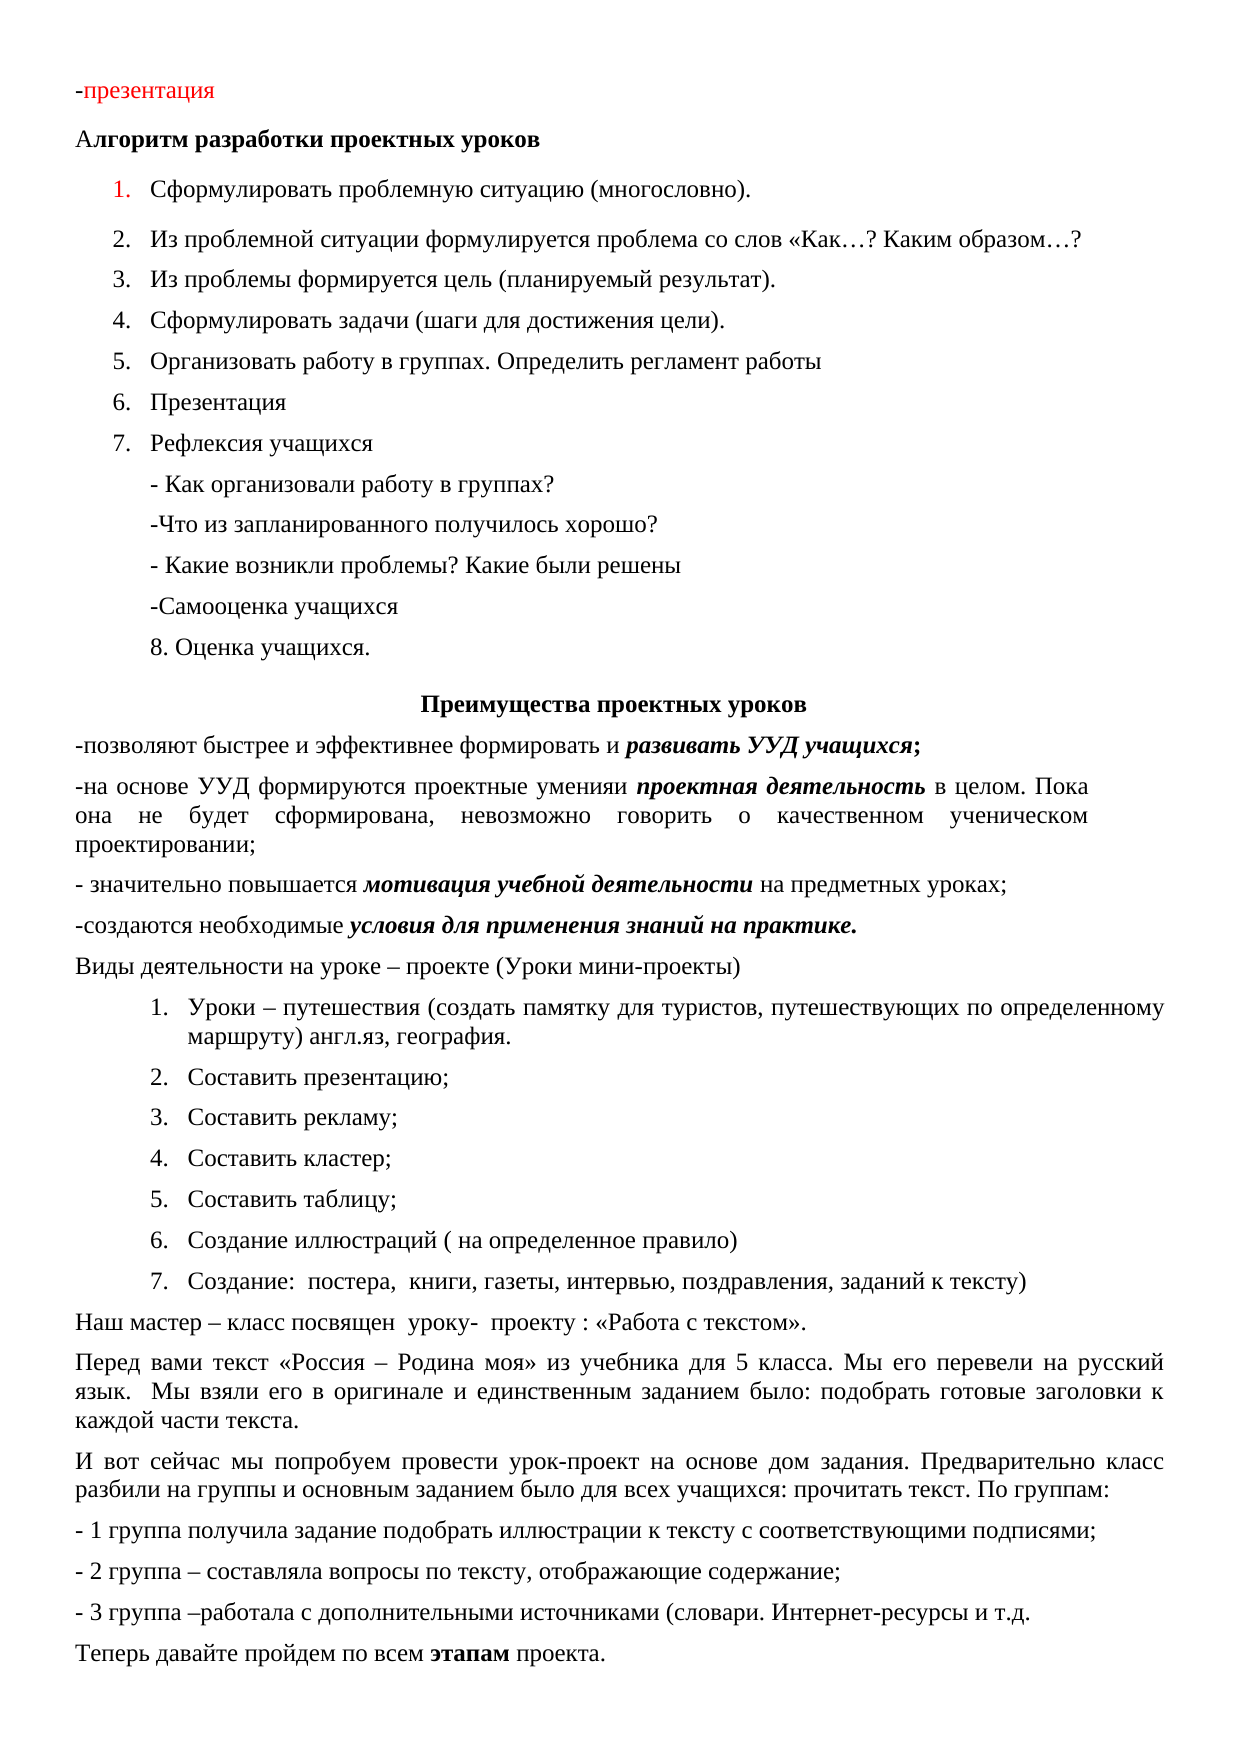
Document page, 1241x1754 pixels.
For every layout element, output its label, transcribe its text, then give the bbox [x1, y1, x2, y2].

text -Самооценка учащихся [150, 591, 1165, 620]
text Наш мастер – класс посвящен уроку- проекту : «Работа с текстом». [75, 1307, 1165, 1335]
text -позволяют быстрее и эффективнее формировать и развивать УУД учащихся; [75, 730, 1089, 759]
text - значительно повышается мотивация учебной деятельности на предметных уроках; [75, 869, 1089, 898]
text Преимущества проектных уроков [195, 689, 1033, 718]
list Составить таблицу; [150, 1184, 1165, 1213]
list Создание иллюстраций ( на определенное правило) [150, 1225, 1165, 1254]
list Организовать работу в группах. Определить регламент работы [112, 346, 1165, 375]
list Составить рекламу; [150, 1102, 1165, 1131]
list Презентация [112, 387, 1165, 416]
text -презентация [75, 75, 1165, 104]
list Составить презентацию; [150, 1062, 1165, 1090]
list Уроки – путешествия (создать памятку для туристов, путешествующих по определенному маршруту) англ.яз, география. [150, 992, 1165, 1049]
list Рефлексия учащихся [112, 428, 1165, 457]
text - 1 группа получила задание подобрать иллюстрации к тексту с соответствующими подписями; [75, 1515, 1165, 1544]
text -создаются необходимые условия для применения знаний на практике. [75, 910, 1165, 939]
list Из проблемной ситуации формулируется проблема со слов «Как…? Каким образом…? [112, 224, 1165, 252]
list Сформулировать проблемную ситуацию (многословно). [112, 174, 1165, 203]
list Составить кластер; [150, 1143, 1165, 1172]
list Из проблемы формируется цель (планируемый результат). [112, 264, 1165, 293]
text И вот сейчас мы попробуем провести урок-проект на основе дом задания. Предварительно класс разбили на группы и основным заданием было для всех учащихся: прочитать текст. По группам: [75, 1446, 1165, 1503]
list Сформулировать задачи (шаги для достижения цели). [112, 305, 1165, 334]
text -Что из запланированного получилось хорошо? [150, 509, 1165, 538]
text Перед вами текст «Россия – Родина моя» из учебника для 5 класса. Мы его перевели на русский язык. Мы взяли его в оригинале и единственным заданием было: подобрать готовые заголовки к каждой части текста. [75, 1347, 1165, 1434]
text - Как организовали работу в группах? [150, 469, 1165, 497]
text Теперь давайте пройдем по всем этапам проекта. [75, 1638, 1165, 1667]
text - 2 группа – составляла вопросы по тексту, отображающие содержание; [75, 1556, 1165, 1585]
text - Какие возникли проблемы? Какие были решены [150, 550, 1165, 579]
text 8. Оценка учащихся. [150, 632, 1165, 661]
text -на основе УУД формируются проектные уменияи проектная деятельность в целом. Пока она не будет сформирована, невозможно говорить о качественном ученическом проектировании; [75, 771, 1089, 857]
text - 3 группа –работала с дополнительными источниками (словари. Интернет-ресурсы и т.д. [75, 1597, 1165, 1626]
list Создание: постера, книги, газеты, интервью, поздравления, заданий к тексту) [150, 1266, 1165, 1294]
text Виды деятельности на уроке – проекте (Уроки мини-проекты) [75, 951, 1165, 980]
text Алгоритм разработки проектных уроков [75, 124, 1165, 153]
